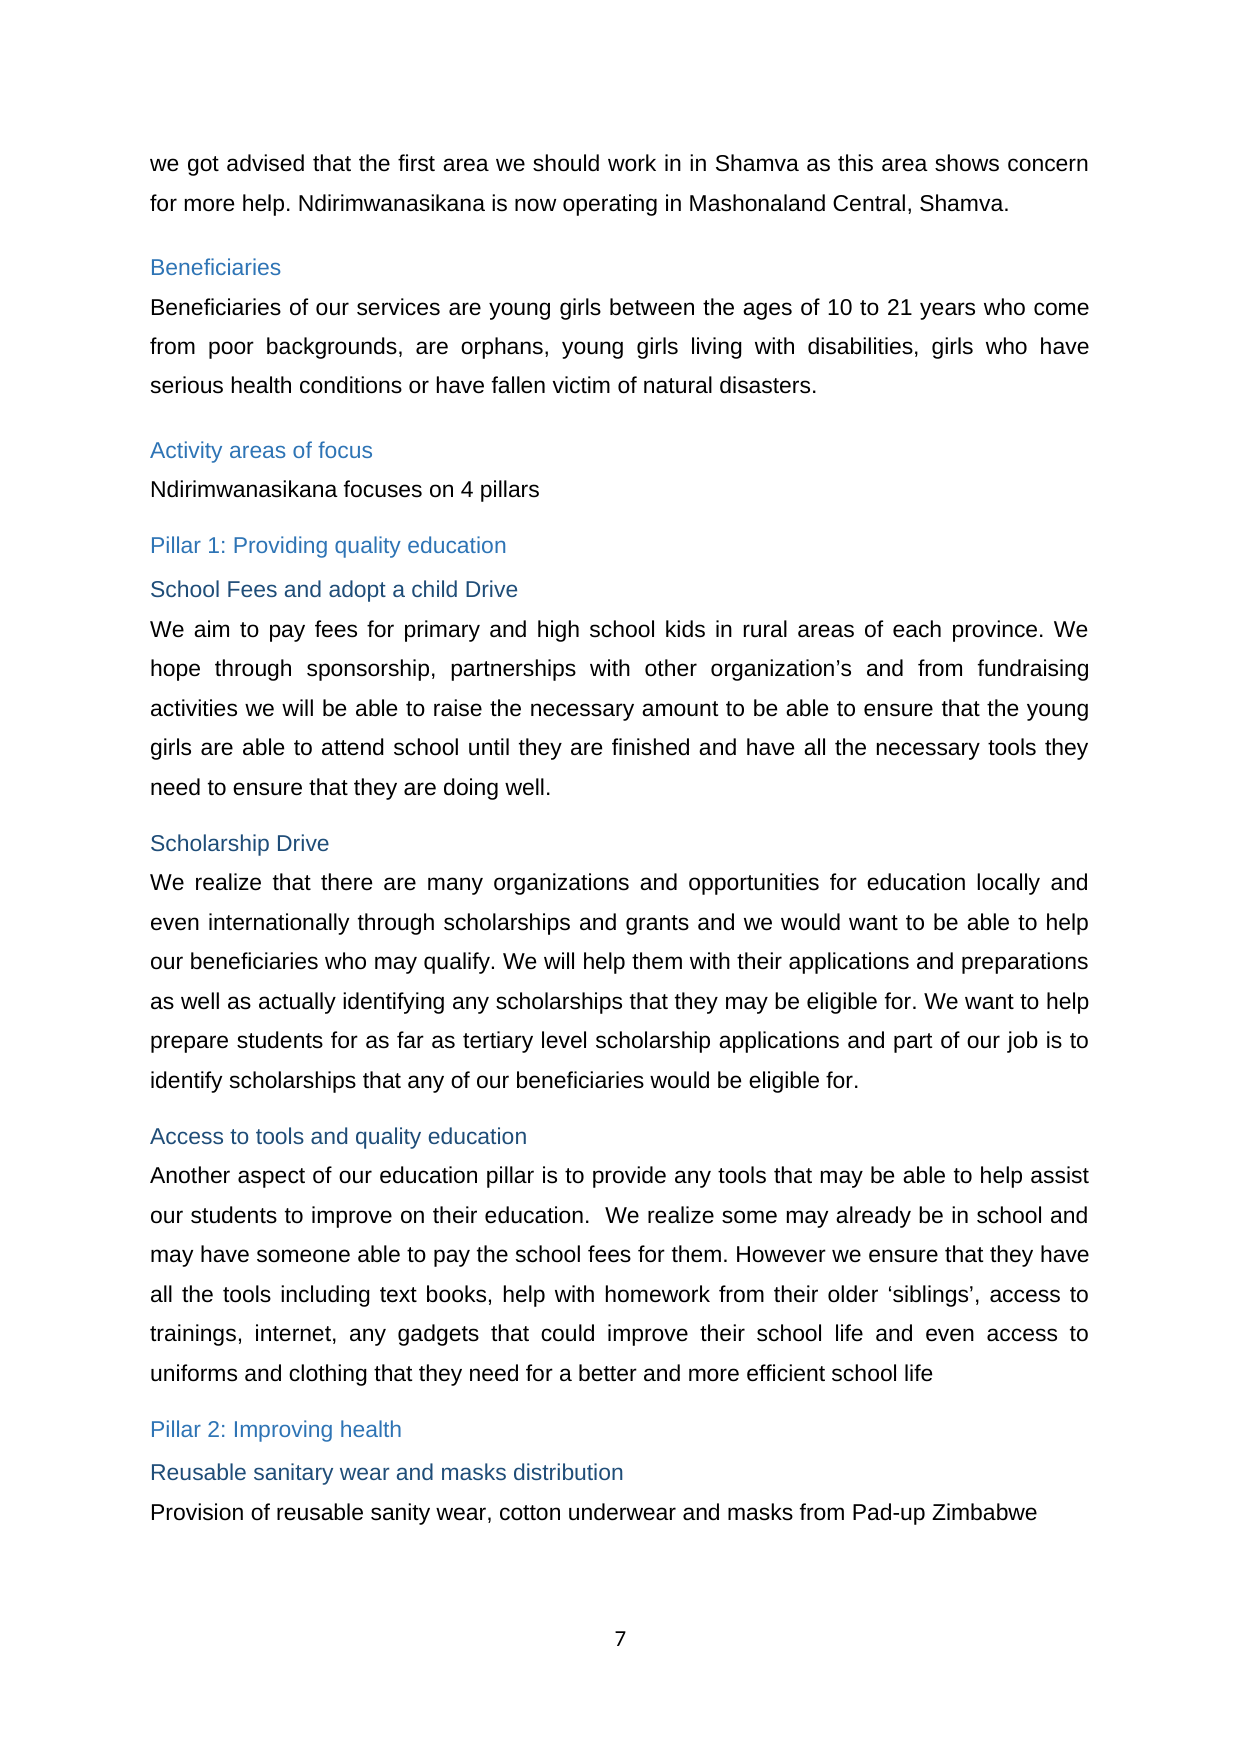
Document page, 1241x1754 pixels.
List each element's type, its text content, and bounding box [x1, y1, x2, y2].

text Another aspect of our education pillar is to provide any tools that may be able to help assist our students to improve on their education. We realize some may already be in school and may have someone able to pay the school fees for them. However we ensure that they have all the tools including text books, help with homework from their older ‘siblings’, access to trainings, internet, any gadgets that could improve their school life and even access to uniforms and clothing that they need for a better and more efficient school life [150, 1162, 1090, 1386]
text Provision of reusable sanity wear, cotton underwear and masks from Pad-up Zimbabwe [150, 1499, 1090, 1525]
subtitle Pillar 1: Providing quality education [150, 532, 1090, 559]
text We realize that there are many organizations and opportunities for education locally and even internationally through scholarships and grants and we would want to be able to help our beneficiaries who may qualify. We will help them with their applications and preparations as well as actually identifying any scholarships that they may be eligible for. We want to help prepare students for as far as tertiary level scholarship applications and part of our job is to identify scholarships that any of our beneficiaries would be eligible for. [150, 869, 1090, 1093]
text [150, 150, 1090, 216]
subtitle Scholarship Drive [150, 830, 1090, 856]
subtitle Pillar 2: Improving health [150, 1416, 1090, 1442]
subtitle School Fees and adopt a child Drive [150, 576, 1090, 602]
text Beneficiaries of our services are young girls between the ages of 10 to 21 years who come from poor backgrounds, are orphans, young girls living with disabilities, girls who have serious health conditions or have fallen victim of natural disasters. [150, 293, 1090, 399]
subtitle Reusable sanitary wear and masks distribution [150, 1459, 1090, 1486]
text We aim to pay fees for primary and high school kids in rural areas of each province. We hope through sponsorship, partnerships with other organization’s and from fundraising activities we will be able to raise the necessary amount to be able to ensure that the young girls are able to attend school until they are finished and have all the necessary tools they need to ensure that they are doing well. [150, 616, 1090, 800]
subtitle Beneficiaries [150, 254, 1090, 280]
subtitle Access to tools and quality education [150, 1123, 1090, 1149]
subtitle Activity areas of focus [150, 437, 1090, 463]
text Ndirimwanasikana focuses on 4 pillars [150, 476, 1090, 503]
